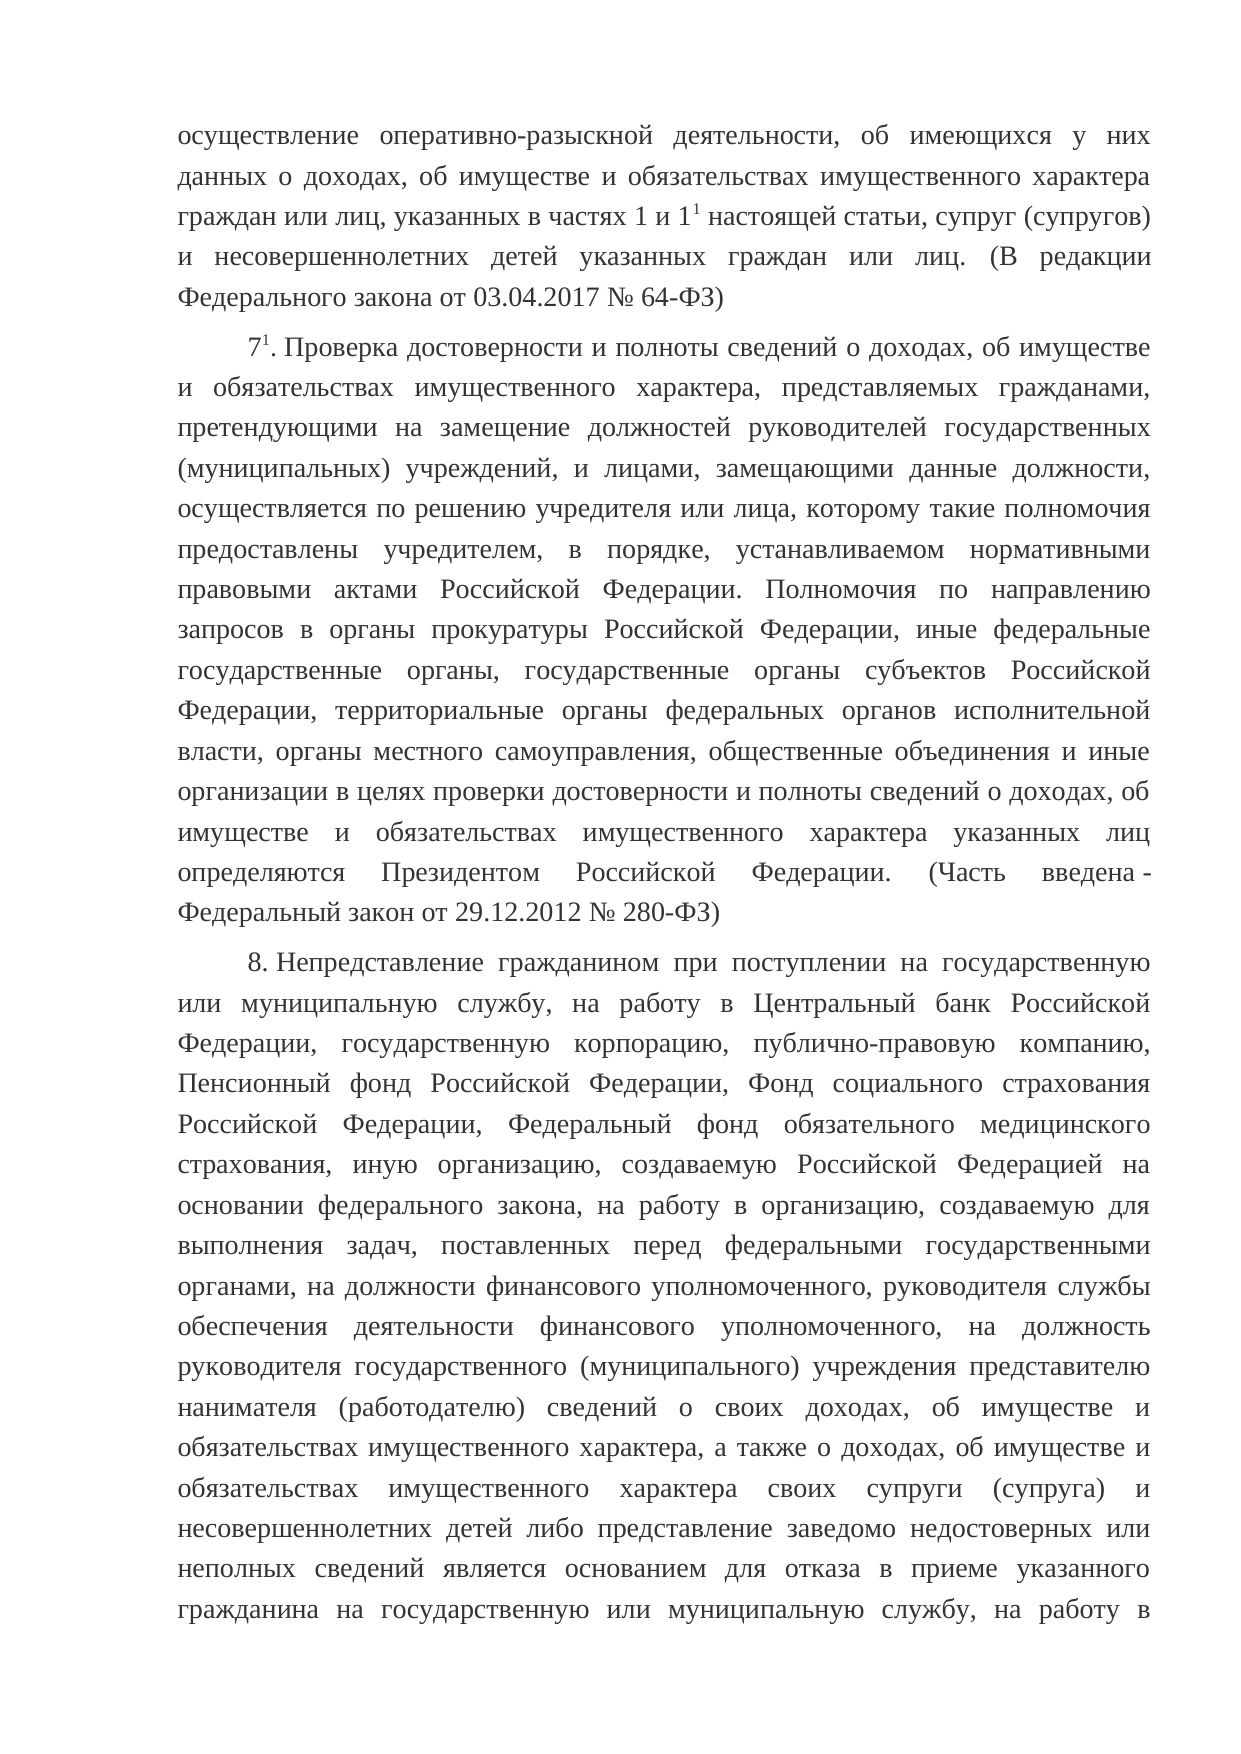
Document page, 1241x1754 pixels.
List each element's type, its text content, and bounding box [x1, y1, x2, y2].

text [177, 945, 1152, 1624]
text 71. Проверка достоверности и полноты сведений о доходах, об имуществе и обязательствах имущественного характера, представляемых гражданами, претендующими на замещение должностей руководителей государственных (муниципальных) учреждений, и лицами, замещающими данные должности, осуществляется по решению учредителя или лица, которому такие полномочия предоставлены учредителем, в порядке, устанавливаемом нормативными правовыми актами Российской Федерации. Полномочия по направлению запросов в органы прокуратуры Российской Федерации, иные федеральные государственные органы, государственные органы субъектов Российской Федерации, территориальные органы федеральных органов исполнительной власти, органы местного самоуправления, общественные объединения и иные организации в целях проверки достоверности и полноты сведений о доходах, об имуществе и обязательствах имущественного характера указанных лиц определяются Президентом Российской Федерации. (Часть введена - Федеральный закон от 29.12.2012 № 280-ФЗ) [177, 329, 1152, 928]
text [177, 118, 1152, 312]
